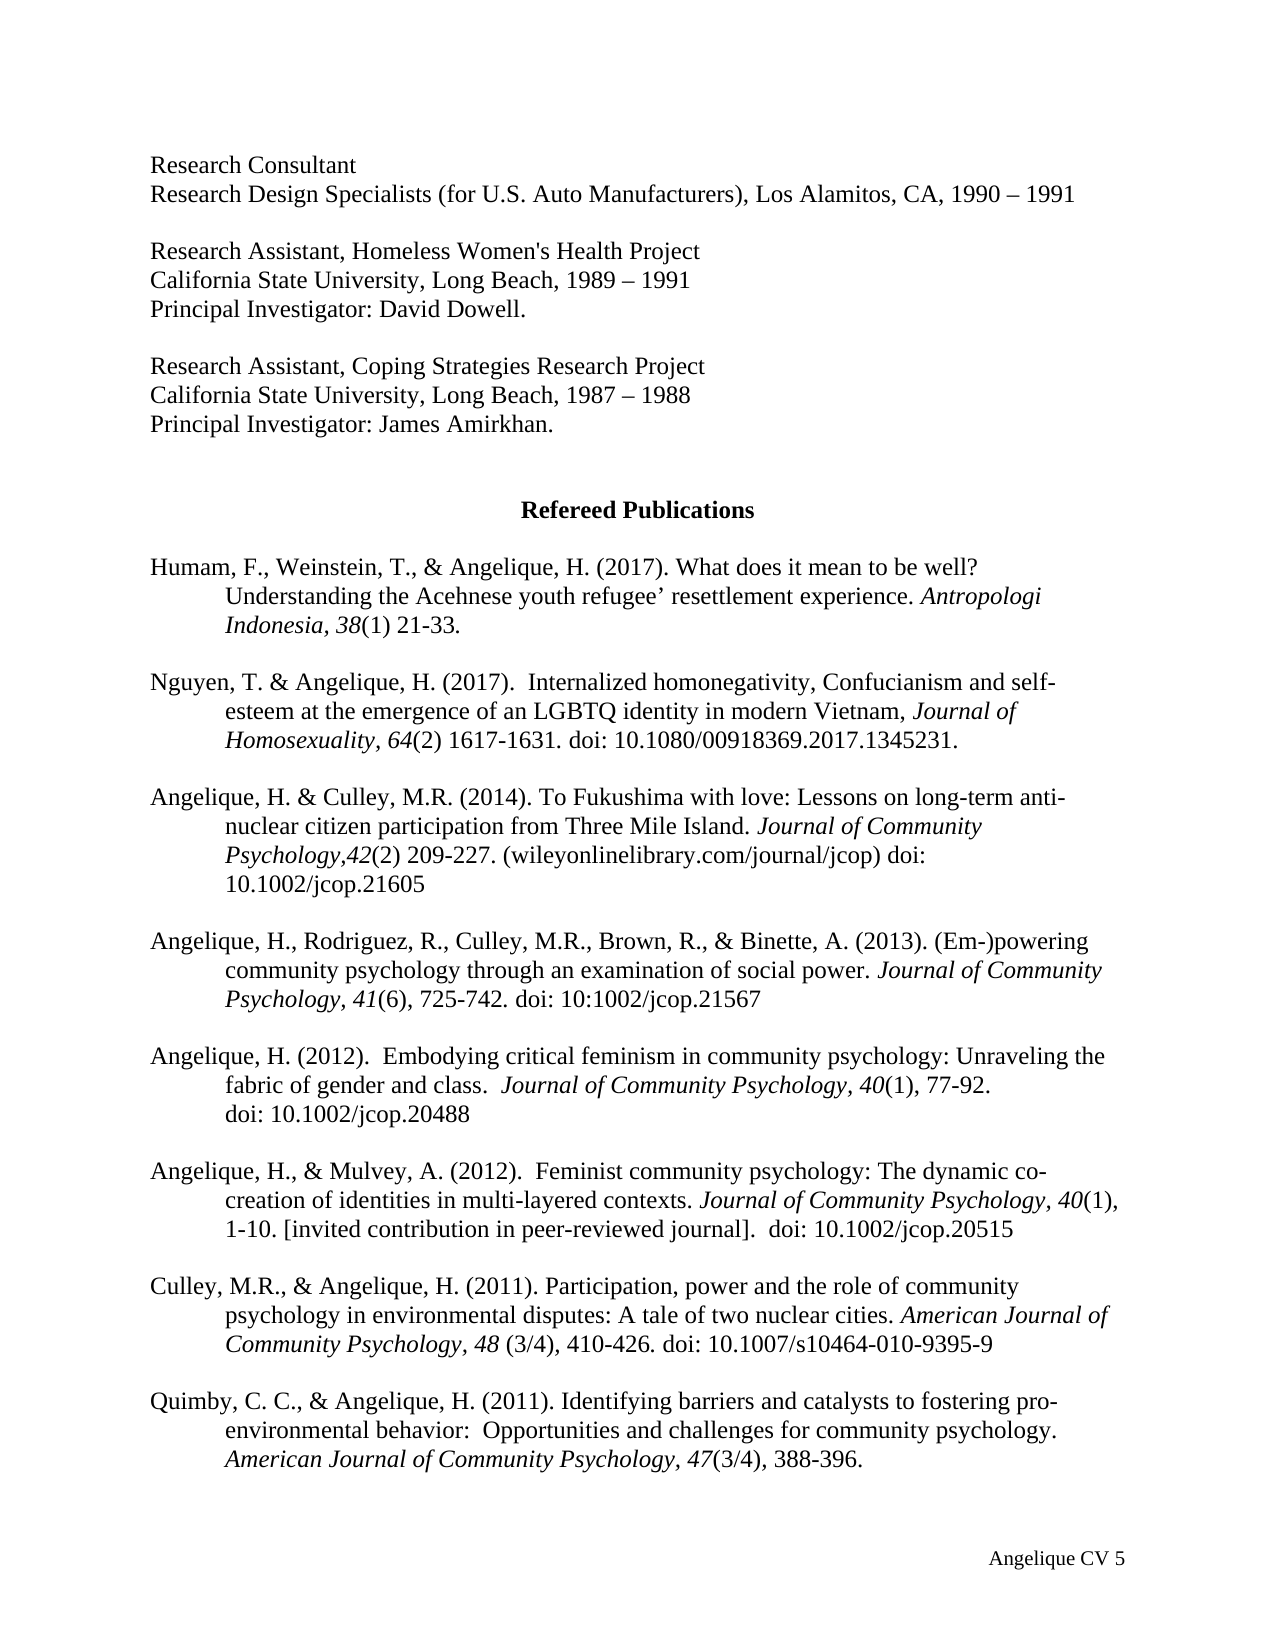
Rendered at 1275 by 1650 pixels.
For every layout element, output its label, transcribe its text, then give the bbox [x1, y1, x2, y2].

text Angelique, H. & Culley, M.R. (2014). To Fukushima with love: Lessons on long-term anti-nuclear citizen participation from Three Mile Island. Journal of Community Psychology,42(2) 209-227. (wileyonlinelibrary.com/journal/jcop) doi: 10.1002/jcop.21605 [150, 782, 1125, 897]
text California State University, Long Beach, 1987 – 1988 [150, 380, 1125, 409]
text Humam, F., Weinstein, T., & Angelique, H. (2017). What does it mean to be well? [150, 552, 1125, 581]
text Culley, M.R., & Angelique, H. (2011). Participation, power and the role of community psychology in environmental disputes: A tale of two nuclear cities. American Journal of Community Psychology, 48 (3/4), 410-426. doi: 10.1007/s10464-010-9395-9 [150, 1271, 1125, 1357]
text Principal Investigator: James Amirkhan. [150, 409, 1125, 437]
text Research Assistant, Homeless Women's Health Project [150, 236, 1125, 265]
text Angelique, H. (2012). Embodying critical feminism in community psychology: Unraveling the fabric of gender and class. Journal of Community Psychology, 40(1), 77-92. [150, 1041, 1125, 1099]
text Nguyen, T. & Angelique, H. (2017). Internalized homonegativity, Confucianism and self-esteem at the emergence of an LGBTQ identity in modern Vietnam, Journal of Homosexuality, 64(2) 1617-1631. doi: 10.1080/00918369.2017.1345231. [150, 667, 1125, 754]
text Understanding the Acehnese youth refugee’ resettlement experience. Antropologi Indonesia, 38(1) 21-33. [225, 581, 1125, 639]
text Principal Investigator: David Dowell. [150, 294, 1125, 322]
text Research Design Specialists (for U.S. Auto Manufacturers), Los Alamitos, CA, 1990 – 1991 [150, 179, 1125, 207]
text California State University, Long Beach, 1989 – 1991 [150, 265, 1125, 294]
text doi: 10.1002/jcop.20488 [225, 1099, 1125, 1127]
text Refereed Publications [150, 495, 1125, 524]
text Research Consultant [150, 150, 1125, 179]
text Angelique, H., Rodriguez, R., Culley, M.R., Brown, R., & Binette, A. (2013). (Em-)powering community psychology through an examination of social power. Journal of Community Psychology, 41(6), 725-742. doi: 10:1002/jcop.21567 [150, 926, 1125, 1012]
text Research Assistant, Coping Strategies Research Project [150, 351, 1125, 380]
text Angelique, H., & Mulvey, A. (2012). Feminist community psychology: The dynamic co-creation of identities in multi-layered contexts. Journal of Community Psychology, 40(1), 1-10. [invited contribution in peer-reviewed journal]. doi: 10.1002/jcop.20515 [150, 1156, 1125, 1242]
text Quimby, C. C., & Angelique, H. (2011). Identifying barriers and catalysts to fostering pro-environmental behavior: Opportunities and challenges for community psychology. American Journal of Community Psychology, 47(3/4), 388-396. [150, 1386, 1125, 1472]
